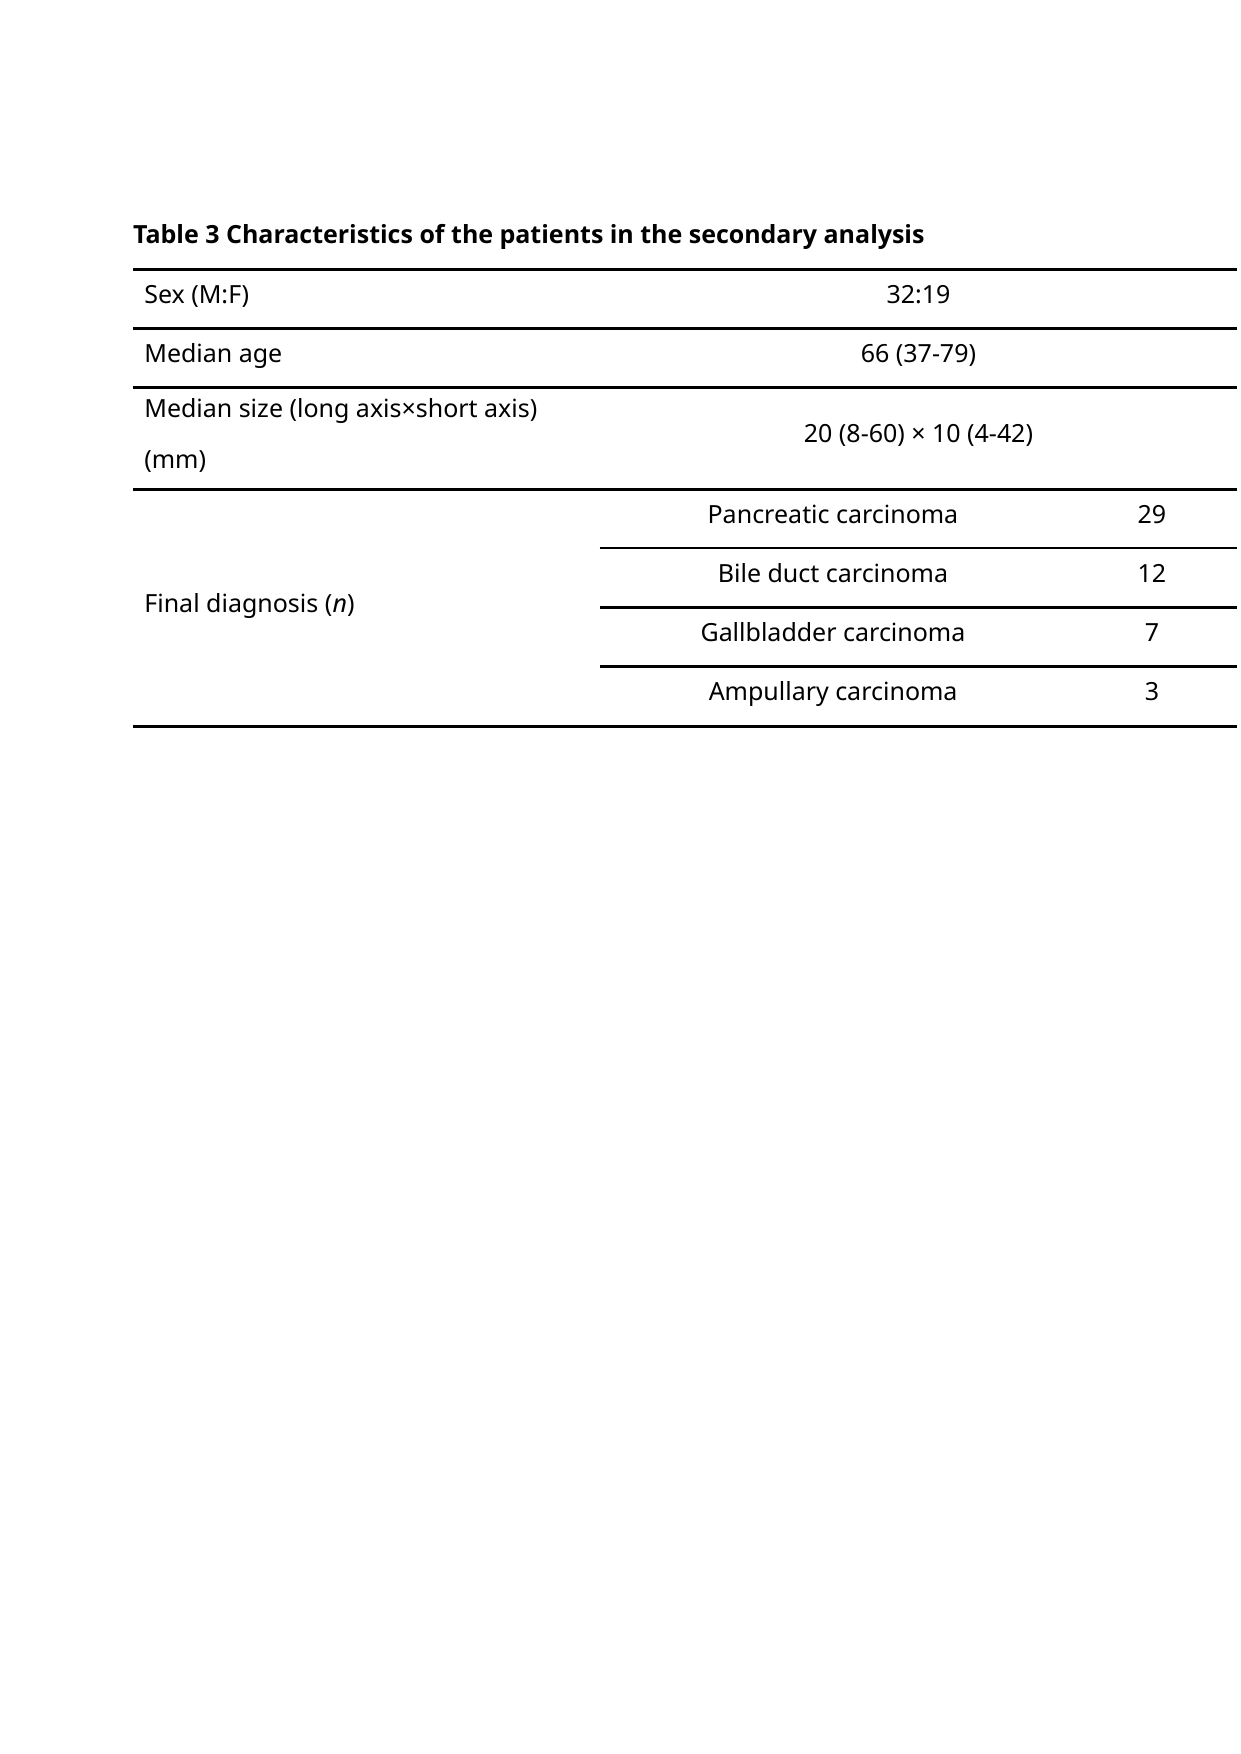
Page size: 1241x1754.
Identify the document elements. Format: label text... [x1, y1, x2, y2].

table_cell Final diagnosis (n) [133, 491, 599, 724]
table_cell Bile duct carcinoma [600, 549, 1066, 606]
table_cell 3 [1066, 668, 1237, 724]
table_cell Pancreatic carcinoma [600, 491, 1066, 547]
table_cell Gallbladder carcinoma [600, 609, 1066, 665]
table_header Sex (M:F) [133, 271, 599, 327]
text Table 3 Characteristics of the patients in the secondary analysis [133, 217, 1137, 251]
table_cell 66 (37-79) [600, 330, 1237, 386]
table_header 32:19 [600, 271, 1237, 327]
table_cell 29 [1066, 491, 1237, 547]
table_cell 12 [1066, 549, 1237, 606]
table_cell 7 [1066, 609, 1237, 665]
table_cell Median size (long axis×short axis) (mm) [133, 389, 599, 488]
table_cell 20 (8-60) × 10 (4-42) [600, 389, 1237, 488]
table_cell Median age [133, 330, 599, 386]
table_cell Ampullary carcinoma [600, 668, 1066, 724]
